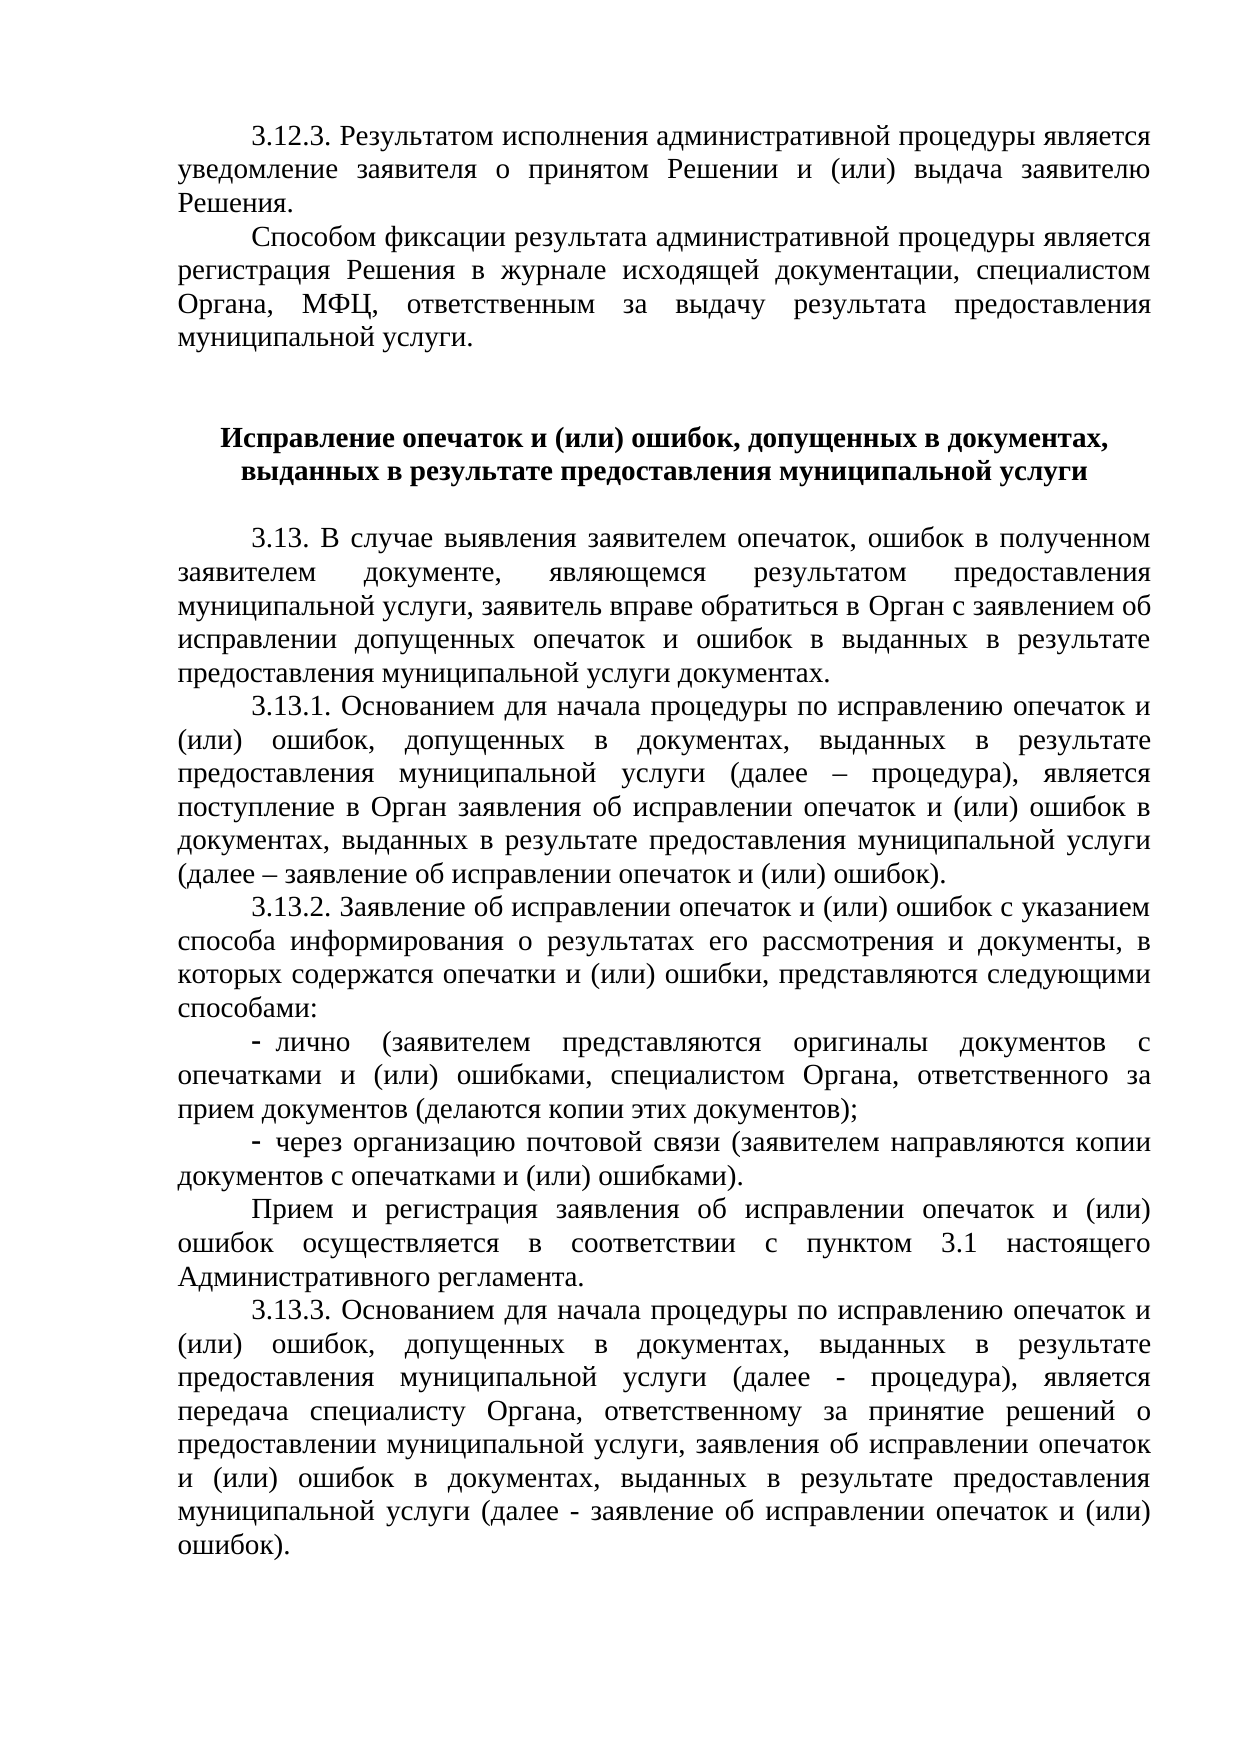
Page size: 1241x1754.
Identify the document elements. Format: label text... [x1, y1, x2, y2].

text 3.13.2. Заявление об исправлении опечаток и (или) ошибок с указанием способа информирования о результатах его рассмотрения и документы, в которых содержатся опечатки и (или) ошибки, представляются следующими способами: [177, 889, 1152, 1024]
list через организацию почтовой связи (заявителем направляются копии документов с опечатками и (или) ошибками). [177, 1124, 1152, 1192]
text Способом фиксации результата административной процедуры является регистрация Решения в журнале исходящей документации, специалистом Органа, МФЦ, ответственным за выдачу результата предоставления муниципальной услуги. [177, 219, 1152, 353]
list лично (заявителем представляются оригиналы документов с опечатками и (или) ошибками, специалистом Органа, ответственного за прием документов (делаются копии этих документов); [177, 1024, 1152, 1124]
text 3.12.3. Результатом исполнения административной процедуры является уведомление заявителя о принятом Решении и (или) выдача заявителю Решения. [177, 118, 1152, 219]
text 3.13.1. Основанием для начала процедуры по исправлению опечаток и (или) ошибок, допущенных в документах, выданных в результате предоставления муниципальной услуги (далее – процедура), является поступление в Орган заявления об исправлении опечаток и (или) ошибок в документах, выданных в результате предоставления муниципальной услуги (далее – заявление об исправлении опечаток и (или) ошибок). [177, 688, 1152, 889]
text 3.13. В случае выявления заявителем опечаток, ошибок в полученном заявителем документе, являющемся результатом предоставления муниципальной услуги, заявитель вправе обратиться в Орган с заявлением об исправлении допущенных опечаток и ошибок в выданных в результате предоставления муниципальной услуги документах. [177, 521, 1152, 688]
text 3.13.3. Основанием для начала процедуры по исправлению опечаток и (или) ошибок, допущенных в документах, выданных в результате предоставления муниципальной услуги (далее - процедура), является передача специалисту Органа, ответственному за принятие решений о предоставлении муниципальной услуги, заявления об исправлении опечаток и (или) ошибок в документах, выданных в результате предоставления муниципальной услуги (далее - заявление об исправлении опечаток и (или) ошибок). [177, 1292, 1152, 1561]
text Прием и регистрация заявления об исправлении опечаток и (или) ошибок осуществляется в соответствии с пунктом 3.1 настоящего Административного регламента. [177, 1192, 1152, 1292]
text Исправление опечаток и (или) ошибок, допущенных в документах, выданных в результате предоставления муниципальной услуги [177, 420, 1152, 487]
